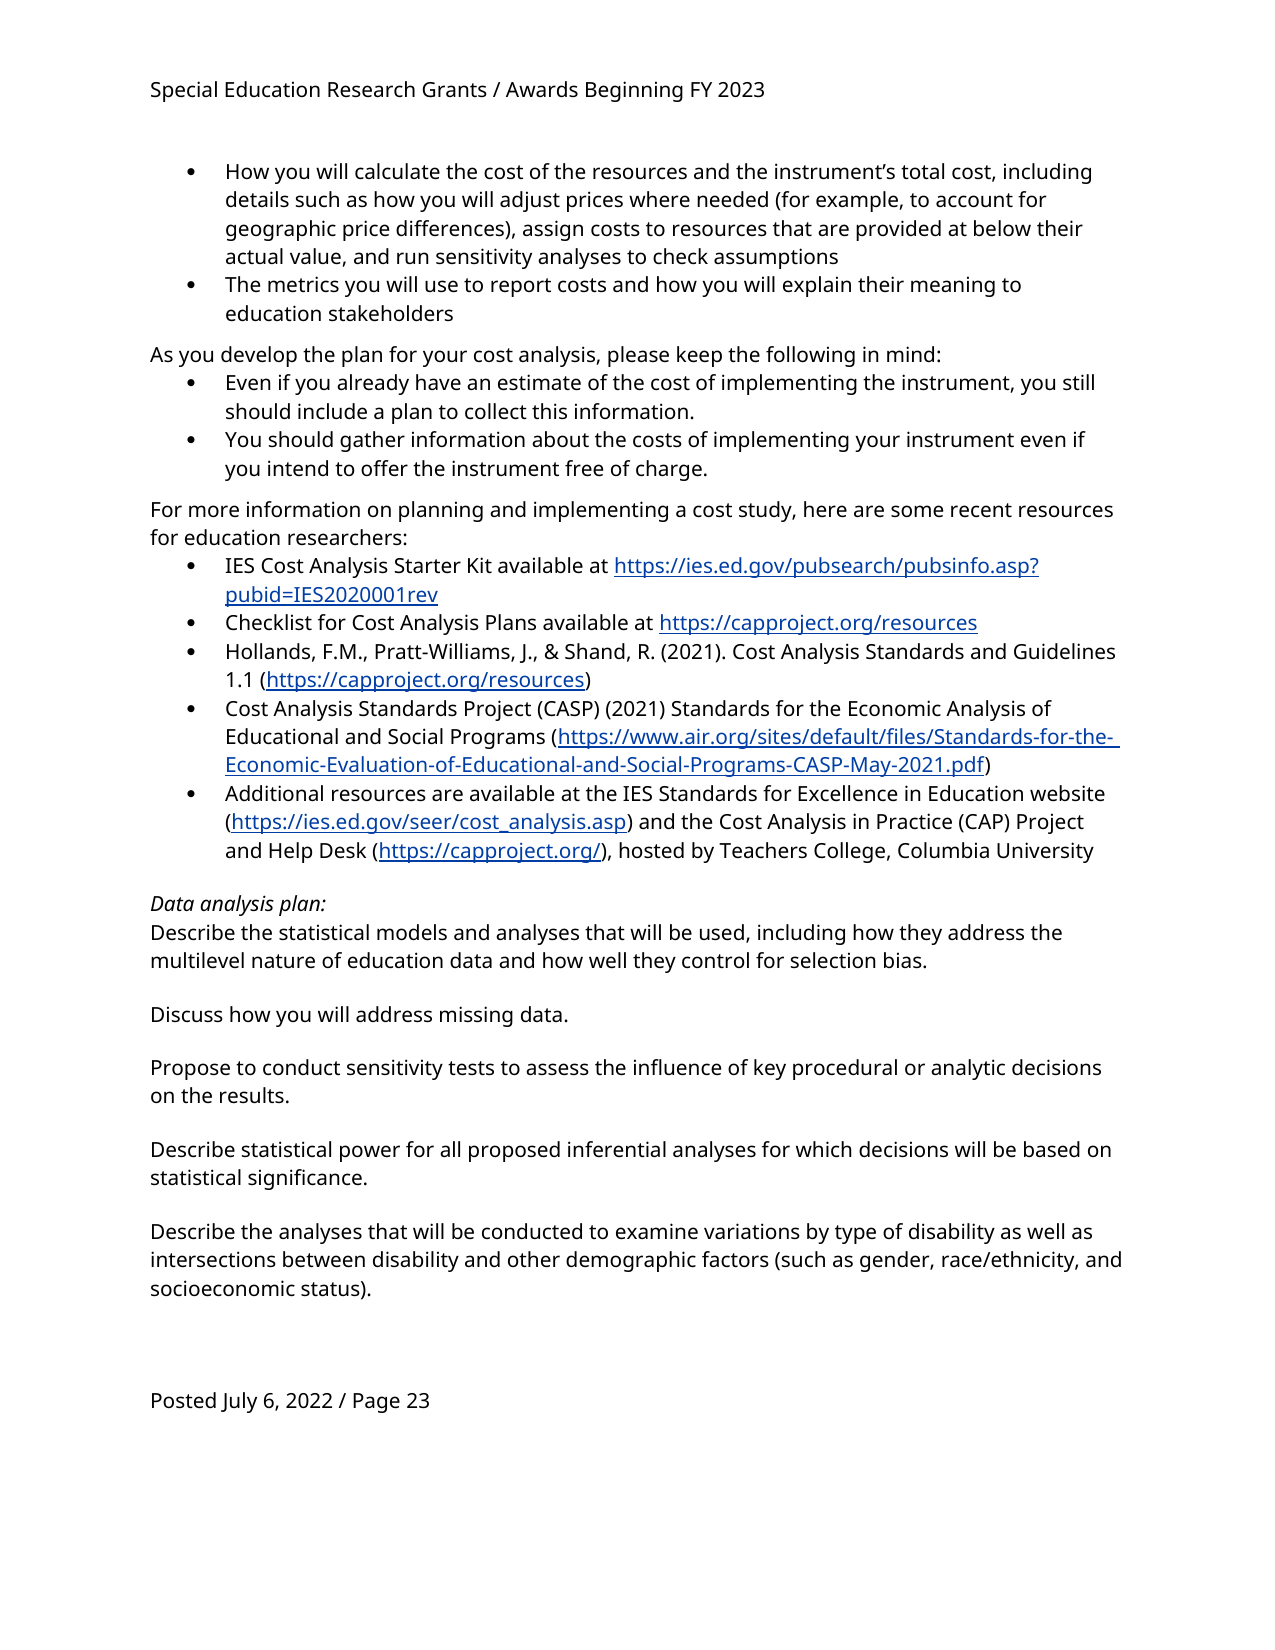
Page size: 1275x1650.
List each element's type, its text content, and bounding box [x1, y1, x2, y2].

list The metrics you will use to report costs and how you will explain their meaning to education stakeholders [187, 271, 1125, 327]
text As you develop the plan for your cost analysis, please keep the following in mind: [150, 340, 1125, 368]
text Describe the statistical models and analyses that will be used, including how they address the multilevel nature of education data and how well they control for selection bias. [150, 918, 1125, 975]
list Additional resources are available at the IES Standards for Excellence in Education website (https://ies.ed.gov/seer/cost_analysis.asp) and the Cost Analysis in Practice (CAP) Project and Help Desk (https://capproject.org/), hosted by Teachers College, Columbia University [187, 779, 1125, 864]
text Describe statistical power for all proposed inferential analyses for which decisions will be based on statistical significance. [150, 1135, 1125, 1192]
list IES Cost Analysis Starter Kit available at https://ies.ed.gov/pubsearch/pubsinfo.asp?pubid=IES2020001rev [187, 552, 1125, 608]
list How you will calculate the cost of the resources and the instrument’s total cost, including details such as how you will adjust prices where needed (for example, to account for geographic price differences), assign costs to resources that are provided at below their actual value, and run sensitivity analyses to check assumptions [187, 157, 1125, 271]
text Propose to conduct sensitivity tests to assess the influence of key procedural or analytic decisions on the results. [150, 1053, 1125, 1110]
text For more information on planning and implementing a cost study, here are some recent resources for education researchers: [150, 495, 1125, 552]
subtitle Data analysis plan: [150, 889, 1125, 918]
text Discuss how you will address missing data. [150, 1000, 1125, 1028]
list Hollands, F.M., Pratt-Williams, J., & Shand, R. (2021). Cost Analysis Standards and Guidelines 1.1 (https://capproject.org/resources) [187, 637, 1125, 694]
list Cost Analysis Standards Project (CASP) (2021) Standards for the Economic Analysis of Educational and Social Programs (https://www.air.org/sites/default/files/Standards-for-the- Economic-Evaluation-of-Educational-and-Social-Programs-CASP-May-2021.pdf) [187, 694, 1125, 779]
list You should gather information about the costs of implementing your instrument even if you intend to offer the instrument free of charge. [187, 425, 1125, 482]
text Describe the analyses that will be conducted to examine variations by type of disability as well as intersections between disability and other demographic factors (such as gender, race/ethnicity, and socioeconomic status). [150, 1217, 1125, 1302]
list Checklist for Cost Analysis Plans available at https://capproject.org/resources [187, 608, 1125, 637]
list Even if you already have an estimate of the cost of implementing the instrument, you still should include a plan to collect this information. [187, 368, 1125, 425]
